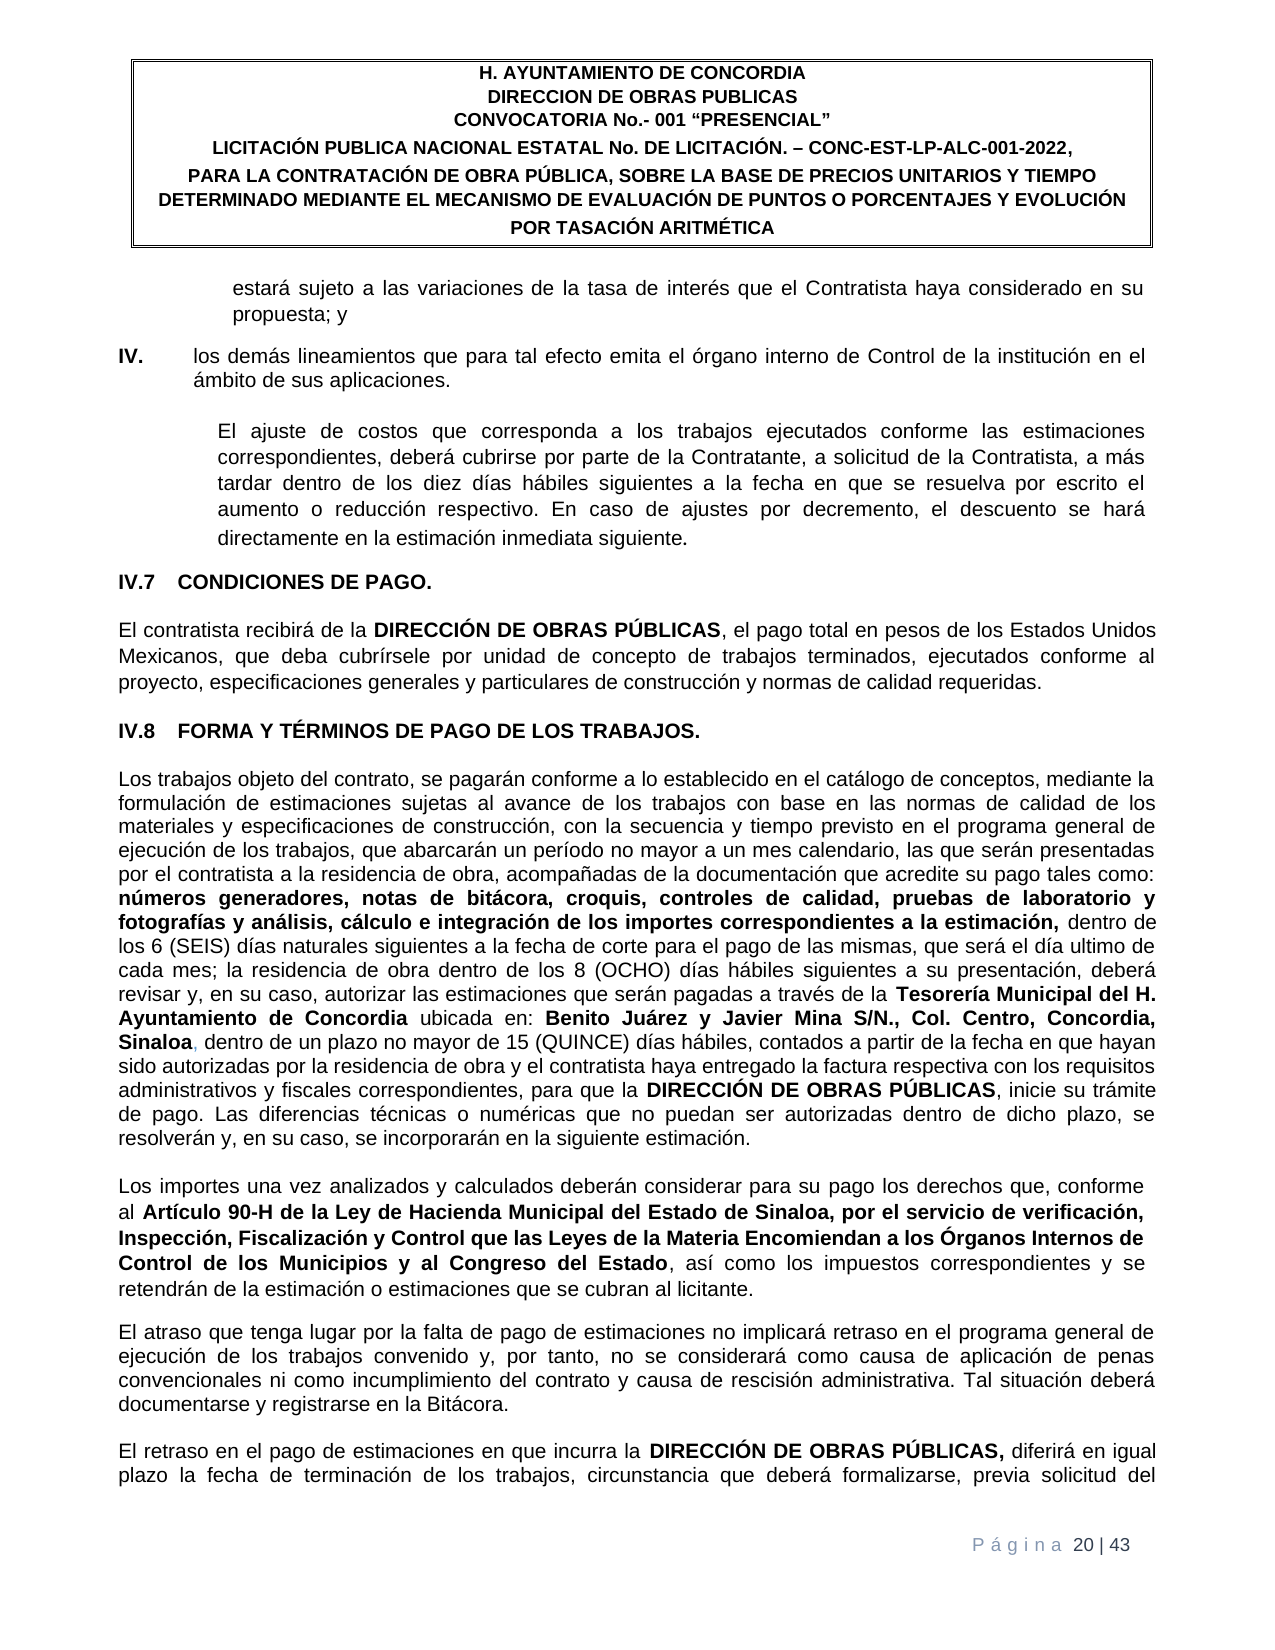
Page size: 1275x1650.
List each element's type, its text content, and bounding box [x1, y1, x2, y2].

text El ajuste de costos que corresponda a los trabajos ejecutados conforme las estimaciones correspondientes, deberá cubrirse por parte de la Contratante, a solicitud de la Contratista, a más tardar dentro de los diez días hábiles siguientes a la fecha en que se resuelva por escrito el aumento o reducción respectivo. En caso de ajustes por decremento, el descuento se hará directamente en la estimación inmediata siguiente. [217, 419, 1145, 551]
text El contratista recibirá de la DIRECCIÓN DE OBRAS PÚBLICAS, el pago total en pesos de los Estados Unidos Mexicanos, que deba cubrírsele por unidad de concepto de trabajos terminados, ejecutados conforme al proyecto, especificaciones generales y particulares de construcción y normas de calidad requeridas. [118, 618, 1157, 693]
text El atraso que tenga lugar por la falta de pago de estimaciones no implicará retraso en el programa general de ejecución de los trabajos convenido y, por tanto, no se considerará como causa de aplicación de penas convencionales ni como incumplimiento del contrato y causa de rescisión administrativa. Tal situación deberá documentarse y registrarse en la Bitácora. [118, 1319, 1157, 1415]
list los demás lineamientos que para tal efecto emita el órgano interno de Control de la institución en el ámbito de sus aplicaciones. [118, 344, 1146, 392]
text Los trabajos objeto del contrato, se pagarán conforme a lo establecido en el catálogo de conceptos, mediante la formulación de estimaciones sujetas al avance de los trabajos con base en las normas de calidad de los materiales y especificaciones de construcción, con la secuencia y tiempo previsto en el programa general de ejecución de los trabajos, que abarcarán un período no mayor a un mes calendario, las que serán presentadas por el contratista a la residencia de obra, acompañadas de la documentación que acredite su pago tales como: números generadores, notas de bitácora, croquis, controles de calidad, pruebas de laboratorio y fotografías y análisis, cálculo e integración de los importes correspondientes a la estimación, dentro de los 6 (SEIS) días naturales siguientes a la fecha de corte para el pago de las mismas, que será el día ultimo de cada mes; la residencia de obra dentro de los 8 (OCHO) días hábiles siguientes a su presentación, deberá revisar y, en su caso, autorizar las estimaciones que serán pagadas a través de la Tesorería Municipal del H. Ayuntamiento de Concordia ubicada en: Benito Juárez y Javier Mina S/N., Col. Centro, Concordia, Sinaloa, dentro de un plazo no mayor de 15 (QUINCE) días hábiles, contados a partir de la fecha en que hayan sido autorizadas por la residencia de obra y el contratista haya entregado la factura respectiva con los requisitos administrativos y fiscales correspondientes, para que la DIRECCIÓN DE OBRAS PÚBLICAS, inicie su trámite de pago. Las diferencias técnicas o numéricas que no puedan ser autorizadas dentro de dicho plazo, se resolverán y, en su caso, se incorporarán en la siguiente estimación. [118, 766, 1157, 1150]
list FORMA Y TÉRMINOS DE PAGO DE LOS TRABAJOS. [118, 718, 1157, 742]
list CONDICIONES DE PAGO. [118, 570, 1157, 594]
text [118, 1439, 1157, 1487]
text Los importes una vez analizados y calculados deberán considerar para su pago los derechos que, conforme al Artículo 90-H de la Ley de Hacienda Municipal del Estado de Sinaloa, por el servicio de verificación, Inspección, Fiscalización y Control que las Leyes de la Materia Encomiendan a los Órganos Internos de Control de los Municipios y al Congreso del Estado, así como los impuestos correspondientes y se retendrán de la estimación o estimaciones que se cubran al licitante. [118, 1174, 1145, 1301]
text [195, 276, 1145, 325]
